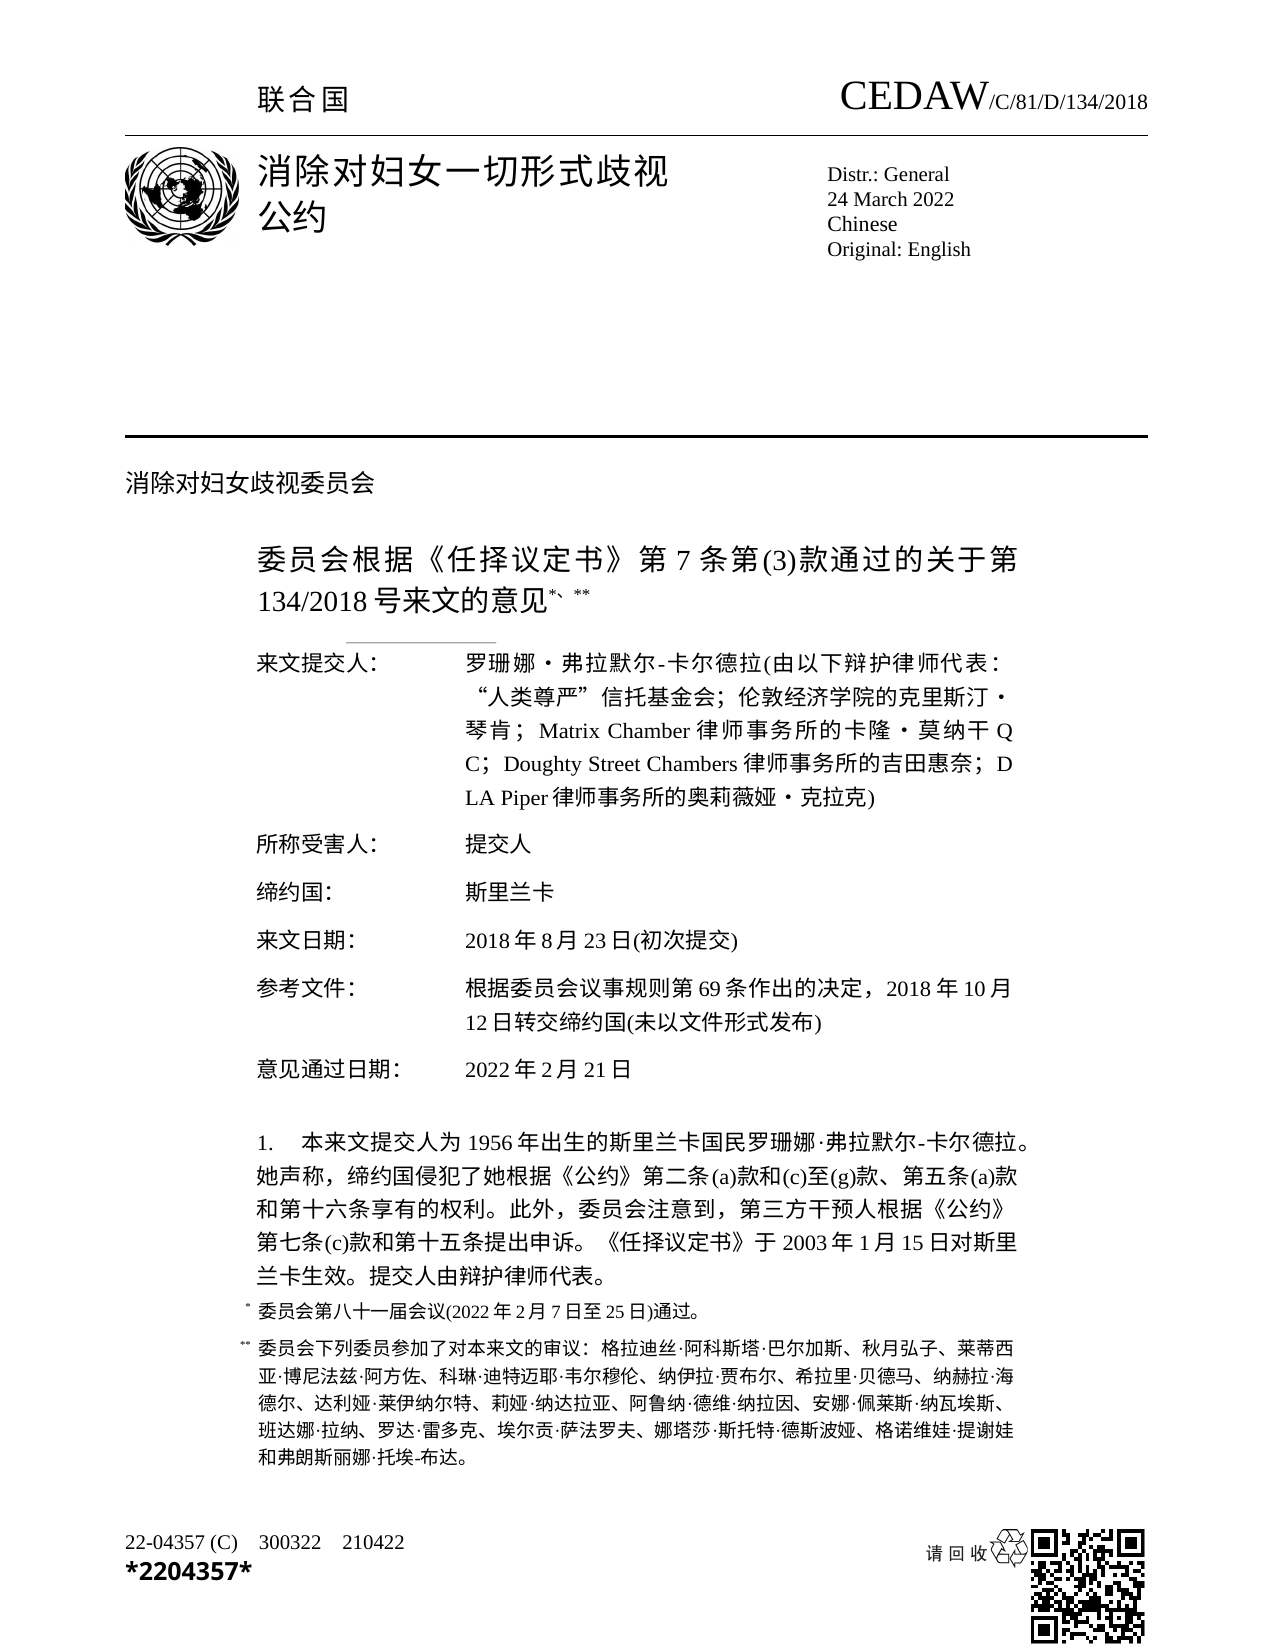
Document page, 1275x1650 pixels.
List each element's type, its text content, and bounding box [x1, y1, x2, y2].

table_cell 所称受害人： [256, 826, 465, 874]
table_header 罗珊娜·弗拉默尔-卡尔德拉(由以下辩护律师代表：“人类尊严”信托基金会；伦敦经济学院的克里斯汀·琴肯；Matrix Chamber律师事务所的卡隆·莫纳干QC；Doughty Street Chambers律师事务所的吉田惠奈；DLA Piper律师事务所的奥莉薇娅·克拉克) [465, 645, 1019, 826]
text * 委员会第八十一届会议(2022年2月7日至25日)通过。 [198, 1296, 1015, 1324]
picture [125, 147, 239, 246]
text ** 委员会下列委员参加了对本来文的审议：格拉迪丝·阿科斯塔·巴尔加斯、秋月弘子、莱蒂西亚·博尼法兹·阿方佐、科琳·迪特迈耶·韦尔穆伦、纳伊拉·贾布尔、希拉里·贝德马、纳赫拉·海德尔、达利娅·莱伊纳尔特、莉娅·纳达拉亚、阿鲁纳·德维·纳拉因、安娜·佩莱斯·纳瓦埃斯、班达娜·拉纳、罗达·雷多克、埃尔贡·萨法罗夫、娜塔莎·斯托特·德斯波娅、格诺维娃·提谢娃和弗朗斯丽娜·托埃-布达。 [198, 1334, 1015, 1470]
table_cell 提交人 [465, 826, 1019, 874]
table_cell 2022年2月21日 [465, 1051, 1019, 1099]
table_header 来文提交人： [256, 645, 465, 826]
table_cell 参考文件： [256, 970, 465, 1051]
table_cell 来文日期： [256, 922, 465, 970]
table_cell 意见通过日期： [256, 1051, 465, 1099]
table_cell 2018年8月23日(初次提交) [465, 922, 1019, 970]
text 消除对妇女歧视委员会 [125, 466, 1019, 499]
text 1. 本来文提交人为1956年出生的斯里兰卡国民罗珊娜·弗拉默尔-卡尔德拉。她声称，缔约国侵犯了她根据《公约》第二条(a)款和(c)至(g)款、第五条(a)款和第十六条享有的权利。此外，委员会注意到，第三方干预人根据《公约》第七条(c)款和第十五条提出申诉。《任择议定书》于2003年1月15日对斯里兰卡生效。提交人由辩护律师代表。 [257, 1124, 1018, 1291]
table_cell 斯里兰卡 [465, 874, 1019, 922]
table_cell 缔约国： [256, 874, 465, 922]
picture [1031, 1529, 1145, 1644]
title 委员会根据《任择议定书》第7条第(3)款通过的关于第134/2018号来文的意见*、** [125, 537, 1019, 620]
table_cell 根据委员会议事规则第69条作出的决定，2018年10月12日转交缔约国(未以文件形式发布) [465, 970, 1019, 1051]
picture [926, 1529, 1028, 1568]
